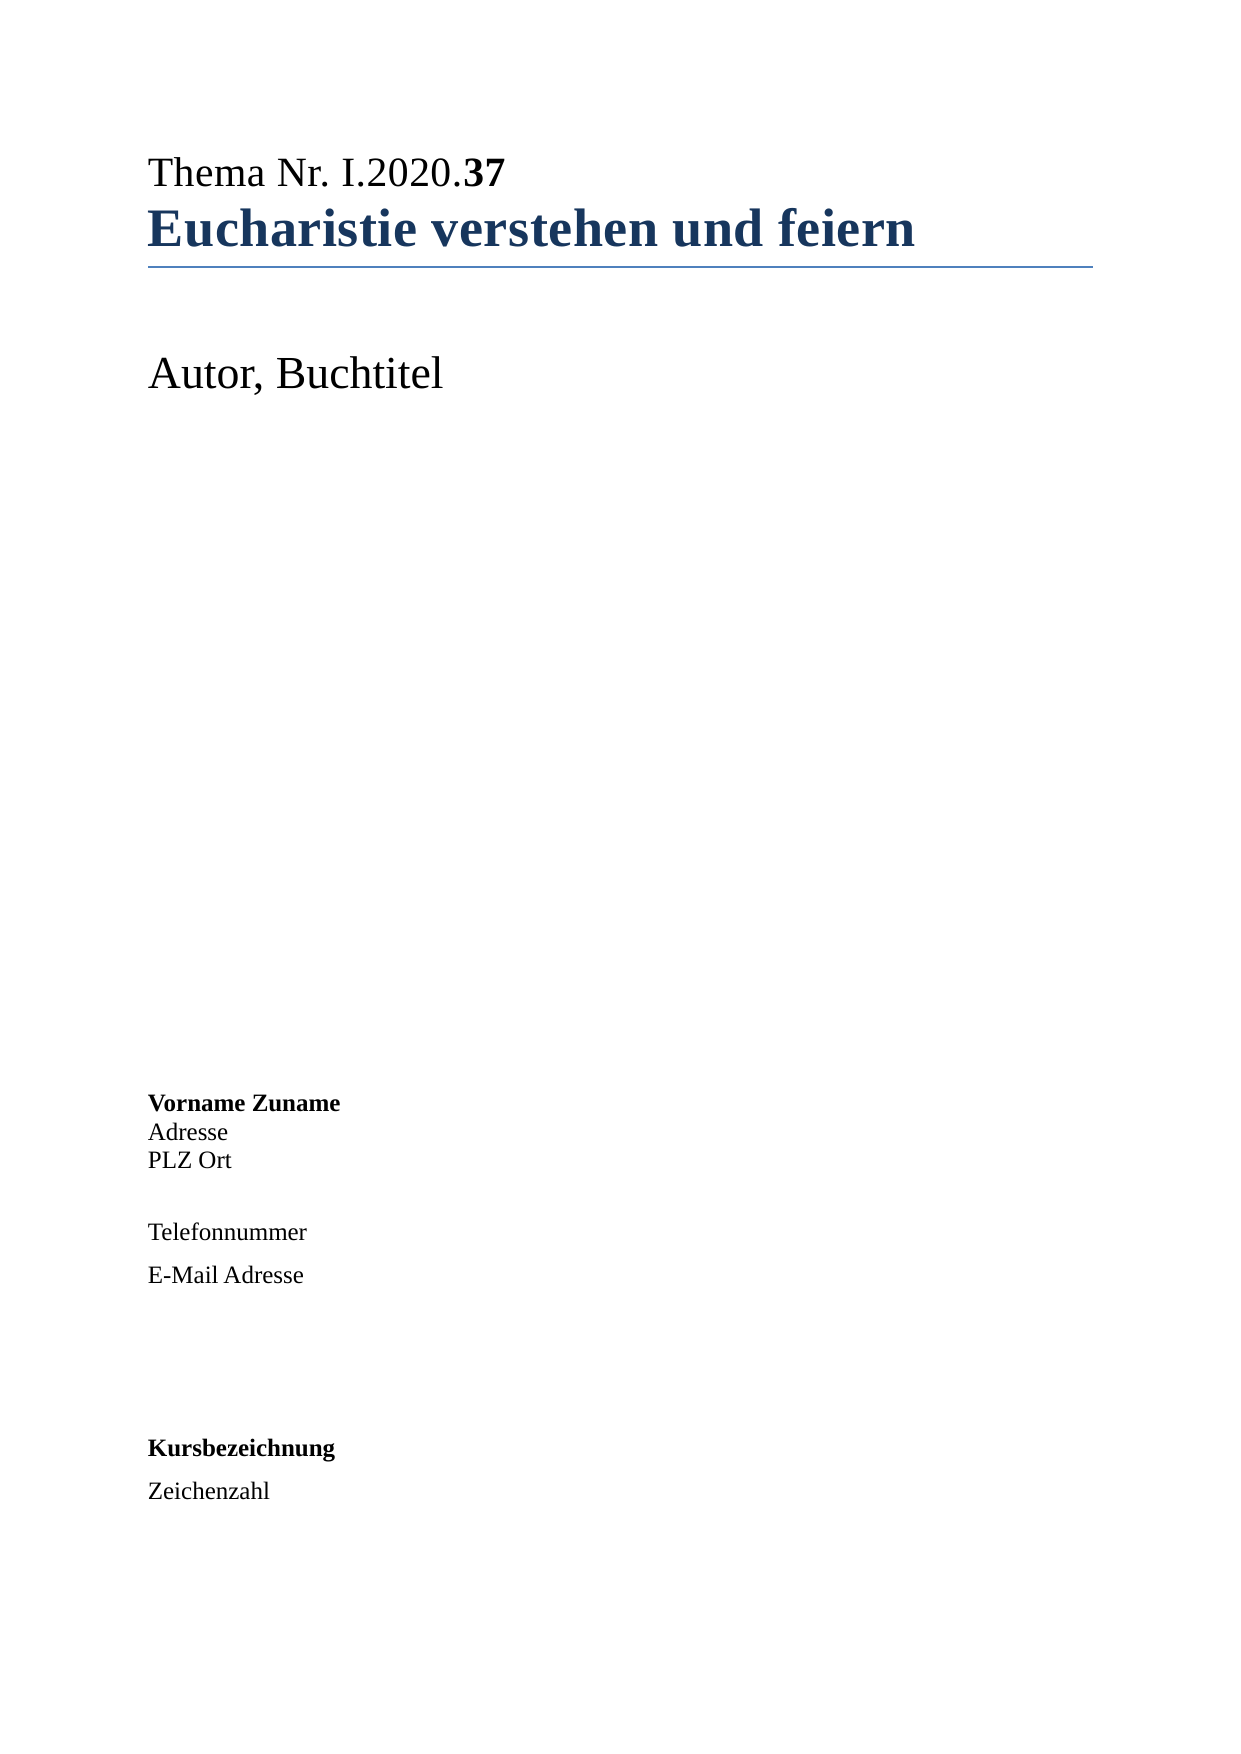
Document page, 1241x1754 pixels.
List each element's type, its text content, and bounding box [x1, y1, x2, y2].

text Kursbezeichnung [148, 1433, 1093, 1462]
text PLZ Ort [148, 1146, 1093, 1174]
text Autor, Buchtitel [148, 345, 1093, 398]
text Vorname Zuname [148, 1088, 1093, 1117]
text Zeichenzahl [148, 1476, 1093, 1505]
text Telefonnummer E-Mail Adresse [148, 1217, 1093, 1289]
text Adresse [148, 1117, 1093, 1146]
subtitle Thema Nr. I.2020.37 Eucharistie verstehen und feiern [148, 148, 1093, 266]
